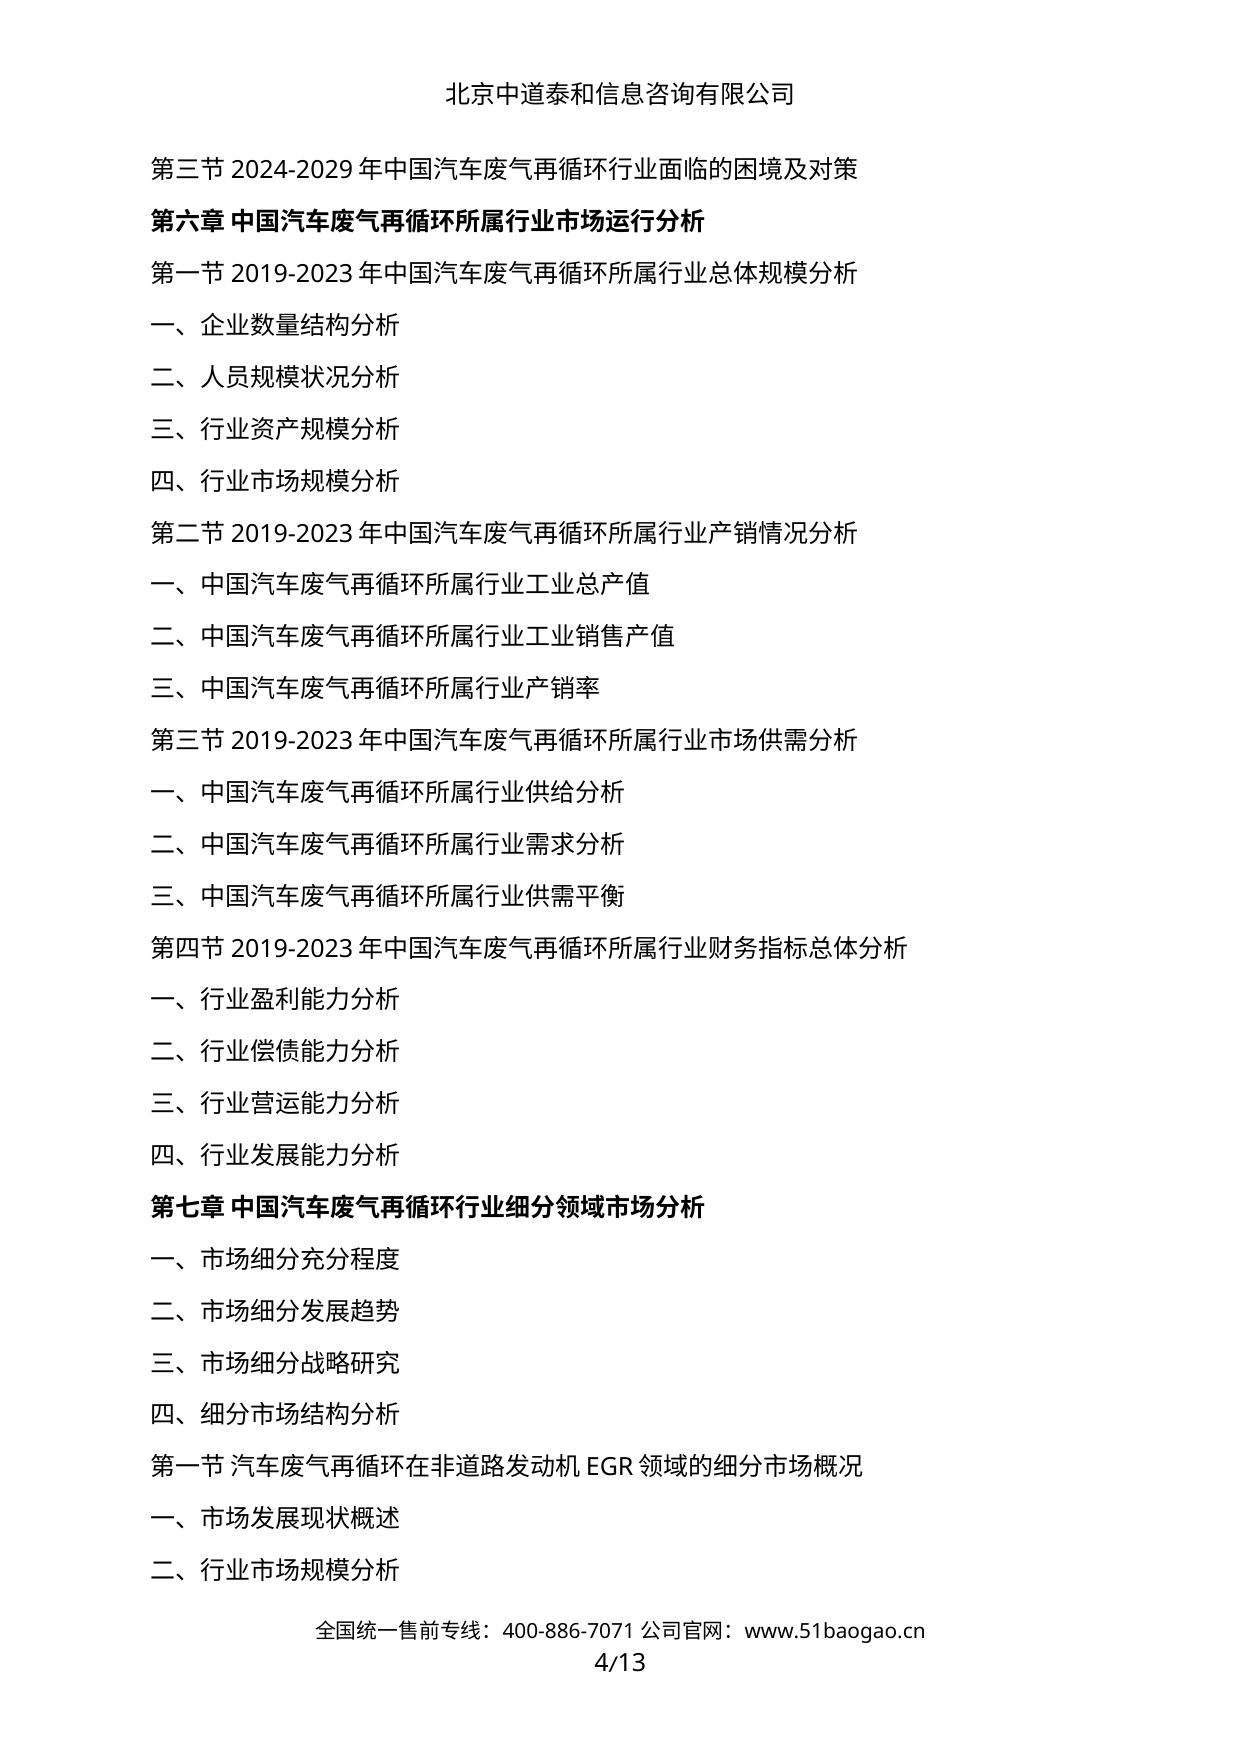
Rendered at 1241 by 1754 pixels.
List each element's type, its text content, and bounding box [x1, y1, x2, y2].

text 第三节 2019-2023年中国汽车废气再循环所属行业市场供需分析 [150, 721, 1090, 757]
text 三、中国汽车废气再循环所属行业供需平衡 [150, 876, 1090, 912]
text 第一节 2019-2023年中国汽车废气再循环所属行业总体规模分析 [150, 254, 1090, 290]
text 三、中国汽车废气再循环所属行业产销率 [150, 669, 1090, 705]
text 一、市场发展现状概述 [150, 1499, 1090, 1535]
text 三、市场细分战略研究 [150, 1343, 1090, 1379]
text 一、中国汽车废气再循环所属行业供给分析 [150, 772, 1090, 809]
text 第二节 2019-2023年中国汽车废气再循环所属行业产销情况分析 [150, 513, 1090, 549]
text 第六章 中国汽车废气再循环所属行业市场运行分析 [150, 202, 1090, 238]
text 第一节 汽车废气再循环在非道路发动机EGR领域的细分市场概况 [150, 1447, 1090, 1483]
text 一、企业数量结构分析 [150, 306, 1090, 342]
text 二、行业市场规模分析 [150, 1551, 1090, 1587]
text 二、中国汽车废气再循环所属行业工业销售产值 [150, 617, 1090, 653]
text 一、市场细分充分程度 [150, 1239, 1090, 1276]
text 二、人员规模状况分析 [150, 357, 1090, 394]
text 一、行业盈利能力分析 [150, 980, 1090, 1016]
text 四、细分市场结构分析 [150, 1395, 1090, 1431]
text 二、行业偿债能力分析 [150, 1032, 1090, 1068]
text 四、行业发展能力分析 [150, 1136, 1090, 1172]
text 第三节 2024-2029年中国汽车废气再循环行业面临的困境及对策 [150, 150, 1090, 186]
text 四、行业市场规模分析 [150, 461, 1090, 497]
text 二、市场细分发展趋势 [150, 1291, 1090, 1327]
text 第四节 2019-2023年中国汽车废气再循环所属行业财务指标总体分析 [150, 928, 1090, 964]
text 一、中国汽车废气再循环所属行业工业总产值 [150, 565, 1090, 601]
text 三、行业资产规模分析 [150, 409, 1090, 446]
text 三、行业营运能力分析 [150, 1084, 1090, 1120]
text 二、中国汽车废气再循环所属行业需求分析 [150, 824, 1090, 861]
text 第七章 中国汽车废气再循环行业细分领域市场分析 [150, 1187, 1090, 1224]
